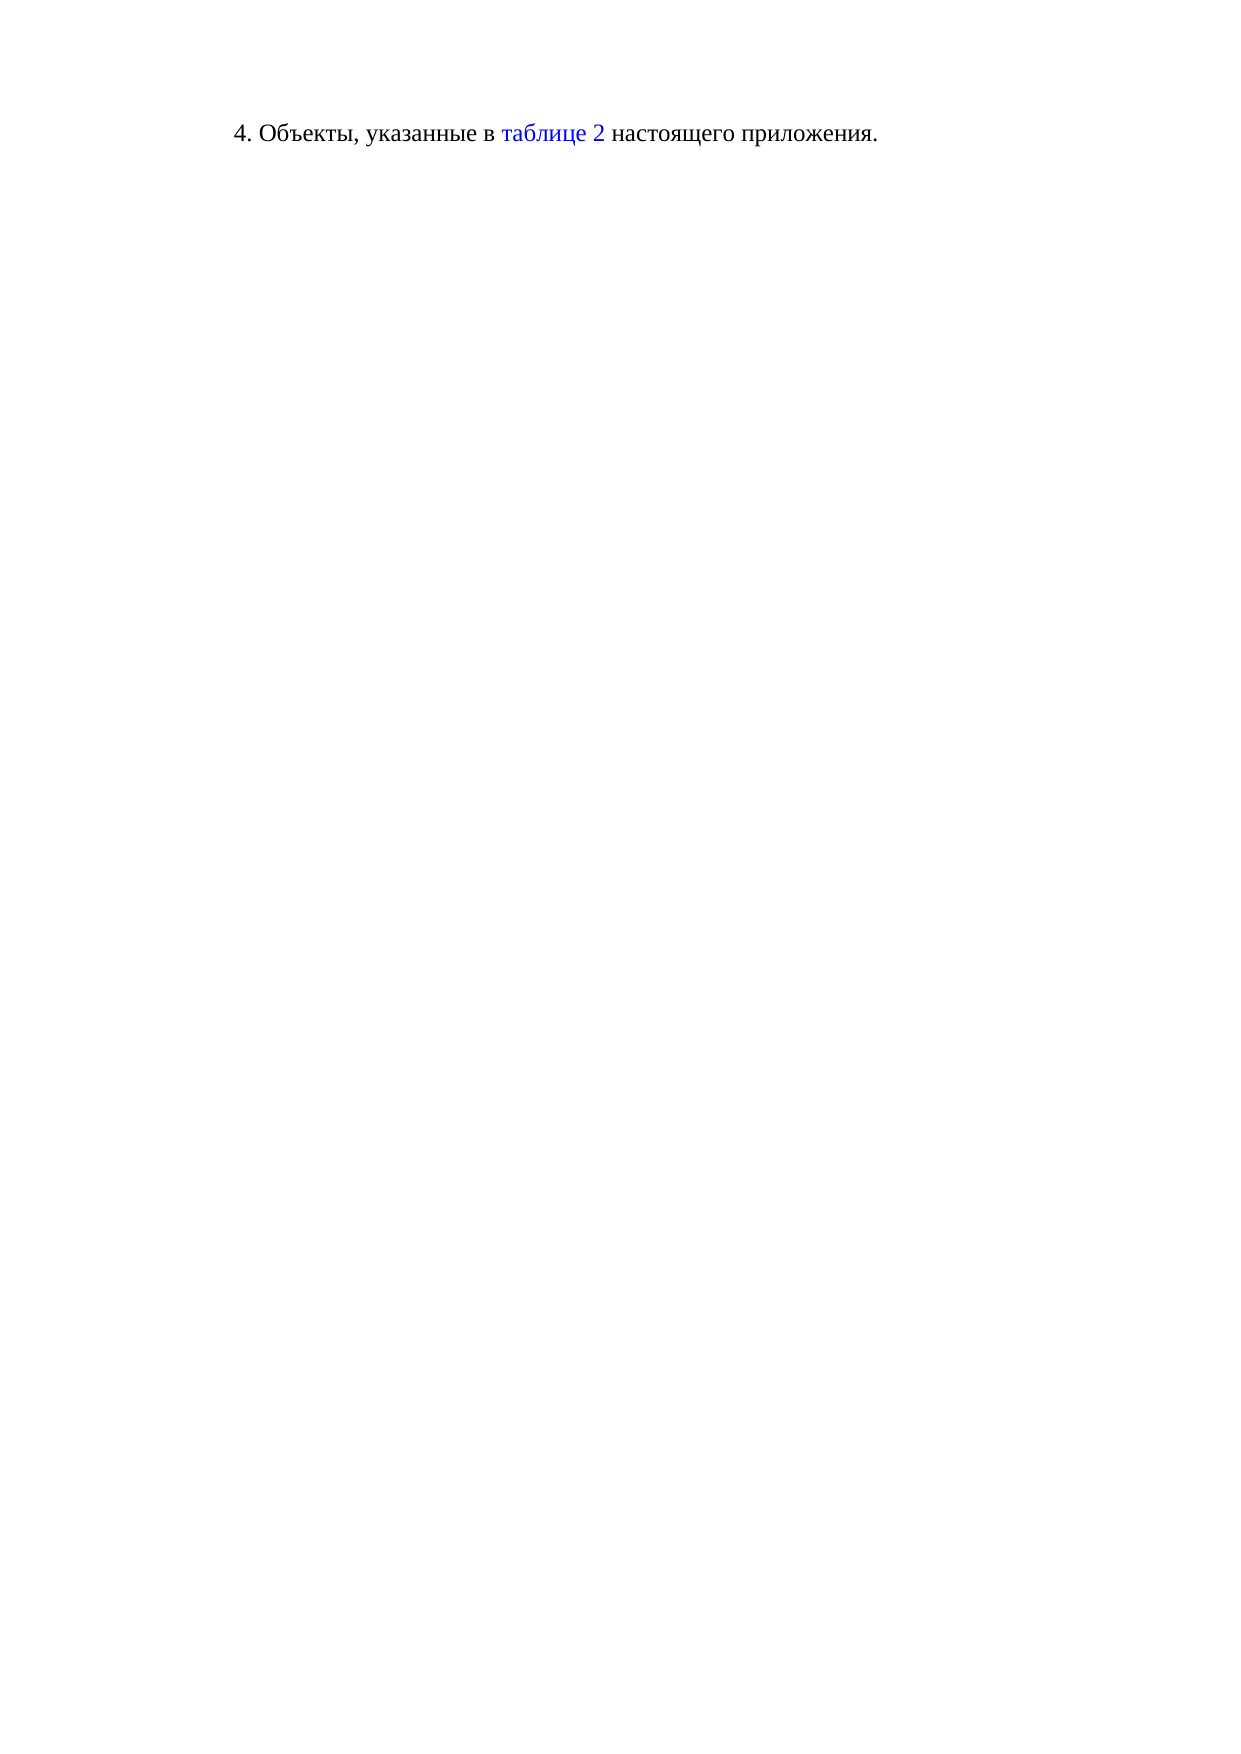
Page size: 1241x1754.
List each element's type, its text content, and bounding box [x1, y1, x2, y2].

text 4. Объекты, указанные в таблице 2 настоящего приложения. [177, 118, 1152, 147]
